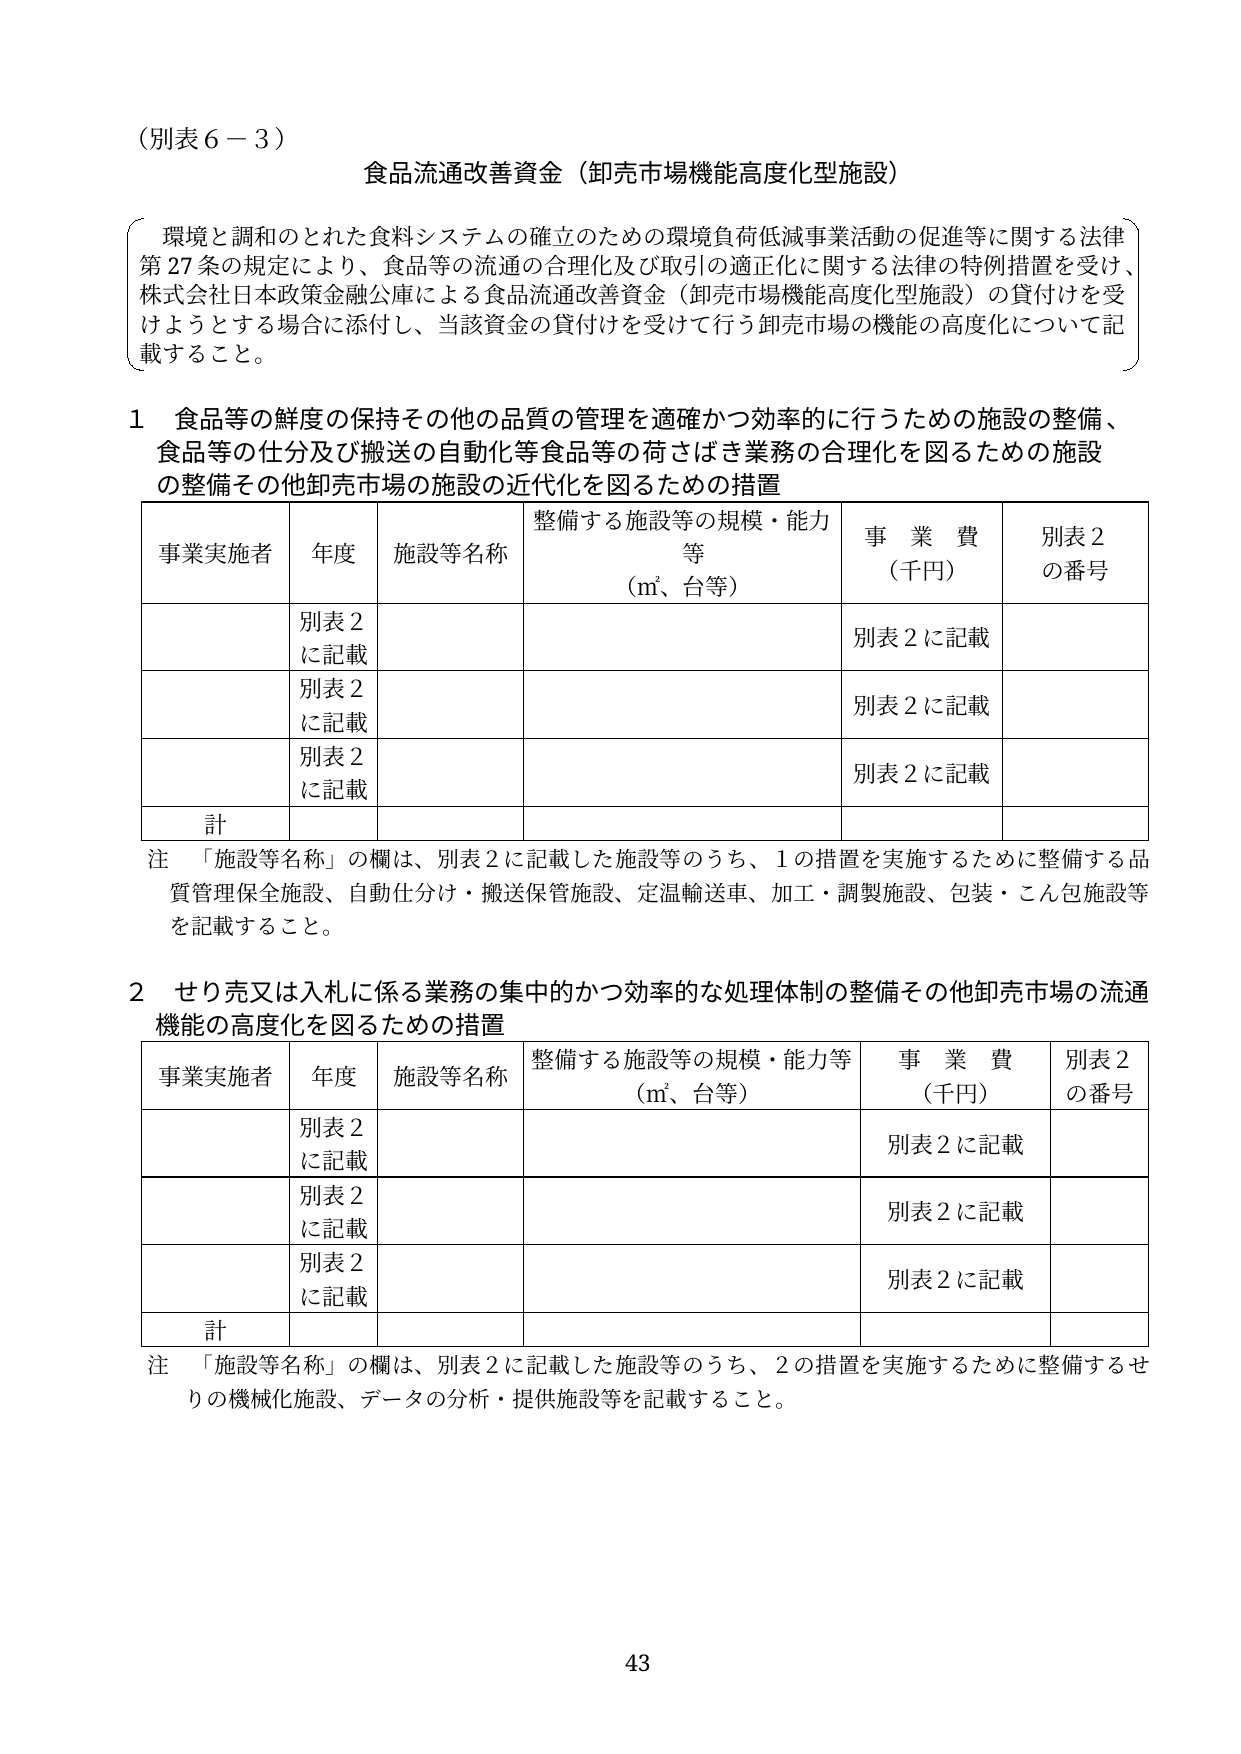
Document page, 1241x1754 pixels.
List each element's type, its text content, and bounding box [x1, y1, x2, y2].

table_cell [1003, 671, 1148, 738]
table_cell [524, 671, 841, 738]
table_cell 別表２ に記載 [290, 1178, 377, 1244]
table_cell 別表２に記載 [861, 1178, 1050, 1244]
table_cell [142, 1110, 289, 1176]
table_cell [524, 604, 841, 670]
table_cell 別表２に記載 [861, 1245, 1050, 1312]
table_cell 別表２ に記載 [290, 1110, 377, 1176]
table_cell 別表２に記載 [842, 604, 1002, 670]
table_cell 別表２ に記載 [290, 739, 377, 806]
table_header 整備する施設等の規模・能力等 （㎡、台等） [524, 1042, 860, 1109]
table_cell [378, 1178, 523, 1244]
table_cell [524, 1245, 860, 1312]
table_cell [378, 1313, 523, 1346]
table_header 事業実施者 [142, 503, 289, 602]
table_cell [142, 604, 289, 670]
table_cell [524, 739, 841, 806]
table_header 事 業 費 （千円） [861, 1042, 1050, 1109]
text （別表６－３） [124, 122, 1152, 156]
text １ 食品等の鮮度の保持その他の品質の管理を適確かつ効率的に行うための施設の整備、食品等の仕分及び搬送の自動化等食品等の荷さばき業務の合理化を図るための施設の整備その他卸売市場の施設の近代化を図るための措置 [124, 401, 1106, 501]
table_cell [378, 1245, 523, 1312]
table_cell [1003, 739, 1148, 806]
table_header 施設等名称 [378, 503, 523, 602]
table_cell [1003, 807, 1148, 840]
table_cell [1003, 604, 1148, 670]
table_header 別表２ の番号 [1003, 503, 1148, 602]
table_header 年度 [290, 503, 377, 602]
table_header 別表２ の番号 [1051, 1042, 1148, 1109]
table_header 年度 [290, 1042, 377, 1109]
table_cell [1051, 1313, 1148, 1346]
table_cell [378, 807, 523, 840]
table_cell 別表２ に記載 [290, 671, 377, 738]
table_cell 計 [142, 1313, 289, 1346]
table_cell [142, 671, 289, 738]
table_cell [524, 1110, 860, 1176]
table_cell [1051, 1110, 1148, 1176]
table_cell [378, 739, 523, 806]
table_header 事業実施者 [142, 1042, 289, 1109]
table_cell 別表２に記載 [842, 671, 1002, 738]
table_cell [1051, 1178, 1148, 1244]
table_cell [524, 1178, 860, 1244]
text 環境と調和のとれた食料システムの確立のための環境負荷低減事業活動の促進等に関する法律第27条の規定により、食品等の流通の合理化及び取引の適正化に関する法律の特例措置を受け、株式会社日本政策金融公庫による食品流通改善資金（卸売市場機能高度化型施設）の貸付けを受けようとする場合に添付し、当該資金の貸付けを受けて行う卸売市場の機能の高度化について記載すること。 [139, 222, 1126, 368]
table_cell [290, 807, 377, 840]
table_cell [142, 1178, 289, 1244]
table_cell [378, 604, 523, 670]
text 注 「施設等名称」の欄は、別表２に記載した施設等のうち、１の措置を実施するために整備する品質管理保全施設、自動仕分け・搬送保管施設、定温輸送車、加工・調製施設、包装・こん包施設等を記載すること。 [147, 841, 1152, 941]
text 注 「施設等名称」の欄は、別表２に記載した施設等のうち、２の措置を実施するために整備するせりの機械化施設、データの分析・提供施設等を記載すること。 [147, 1347, 1152, 1414]
table_cell [524, 807, 841, 840]
table_header 事 業 費 （千円） [842, 503, 1002, 602]
table_cell [290, 1313, 377, 1346]
table_cell 別表２に記載 [842, 739, 1002, 806]
table_cell [524, 1313, 860, 1346]
text 食品流通改善資金（卸売市場機能高度化型施設） [124, 156, 1152, 189]
table_cell [378, 671, 523, 738]
table_cell [1051, 1245, 1148, 1312]
table_cell 別表２に記載 [861, 1110, 1050, 1176]
table_cell [142, 1245, 289, 1312]
table_header 施設等名称 [378, 1042, 523, 1109]
table_cell 計 [142, 807, 289, 840]
table_cell [861, 1313, 1050, 1346]
table_cell [378, 1110, 523, 1176]
text ２ せり売又は入札に係る業務の集中的かつ効率的な処理体制の整備その他卸売市場の流通機能の高度化を図るための措置 [124, 974, 1152, 1041]
table_cell 別表２ に記載 [290, 1245, 377, 1312]
table_cell 別表２ に記載 [290, 604, 377, 670]
table_header 整備する施設等の規模・能力等 （㎡、台等） [524, 503, 841, 602]
table_cell [142, 739, 289, 806]
table_cell [842, 807, 1002, 840]
